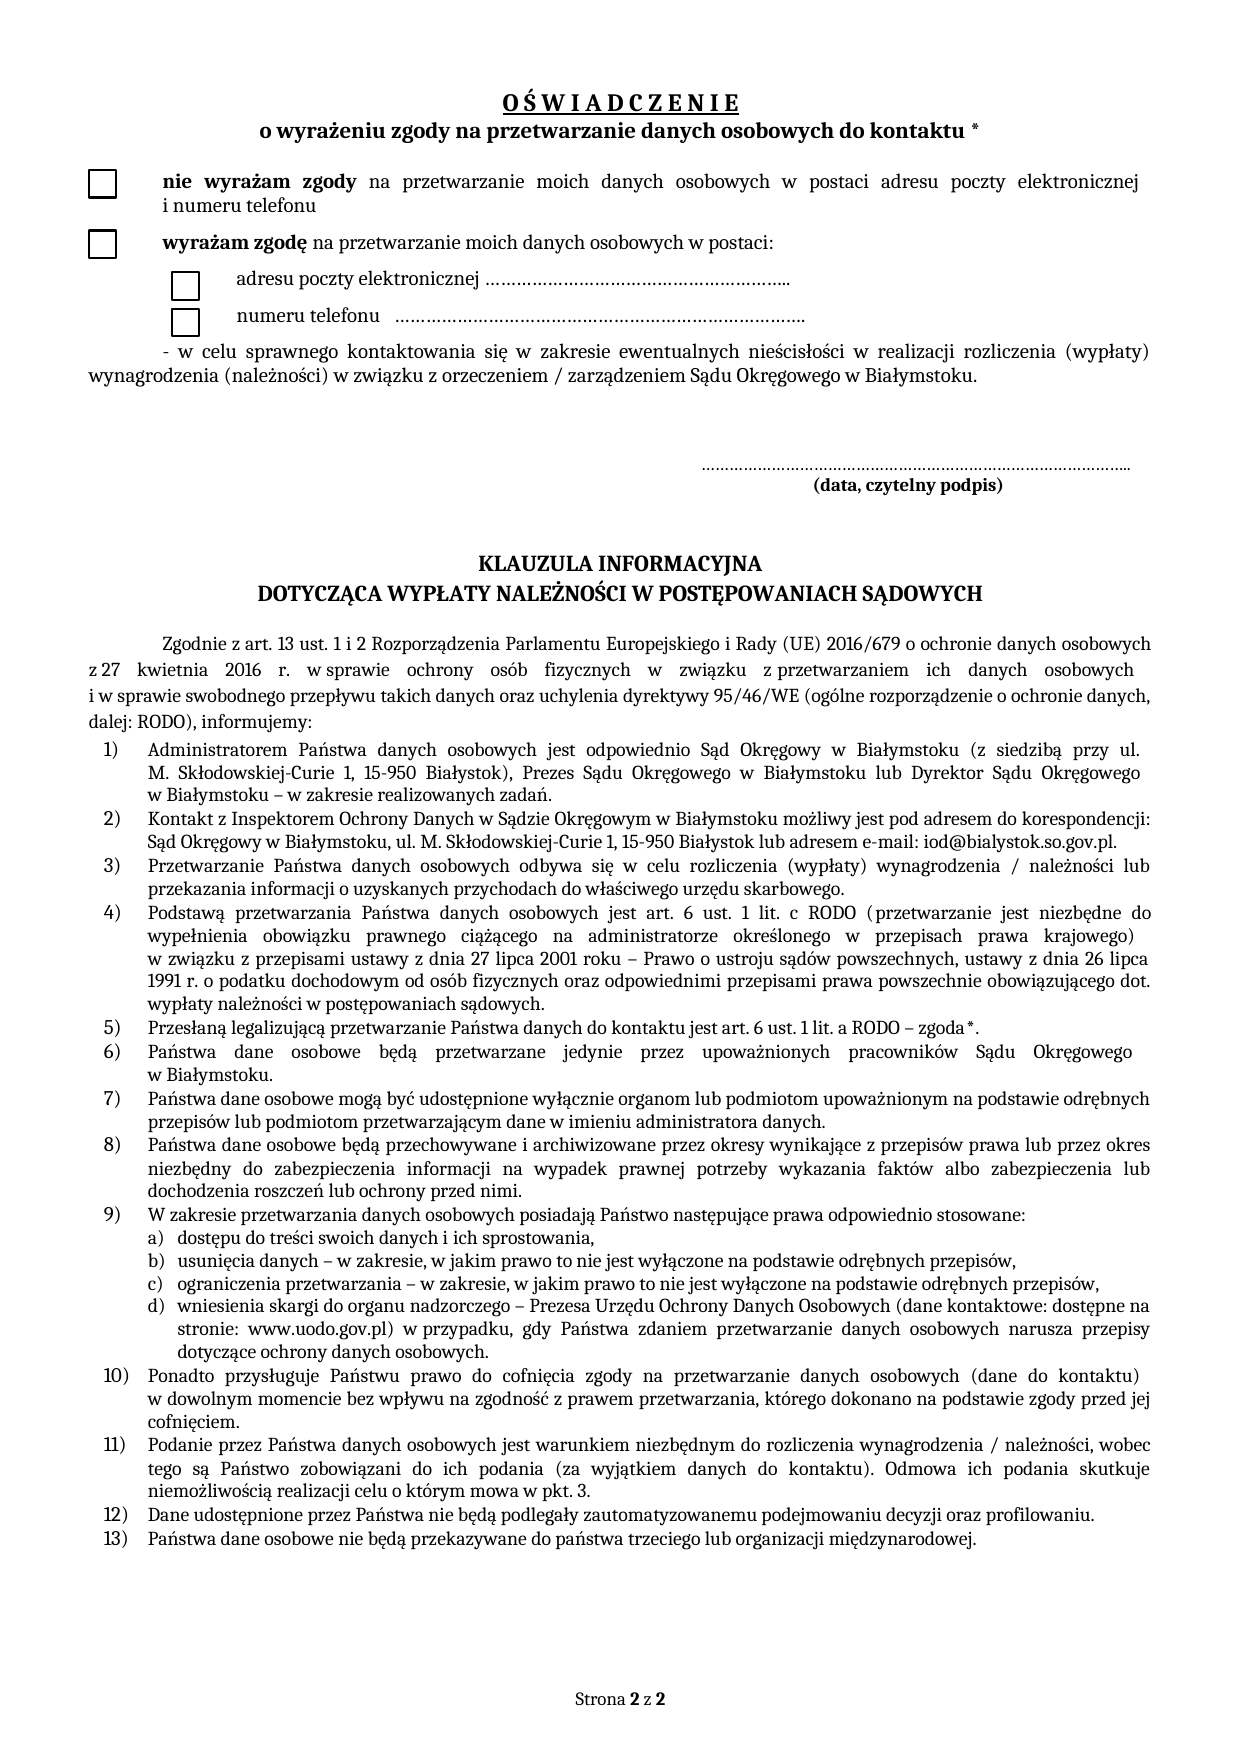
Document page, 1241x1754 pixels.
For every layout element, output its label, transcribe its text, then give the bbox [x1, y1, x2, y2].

text adresu poczty elektronicznej ………………………………………………….. [162, 267, 1152, 291]
list Ponadto przysługuje Państwu prawo do cofnięcia zgody na przetwarzanie danych osobowych (dane do kontaktu) w dowolnym momencie bez wpływu na zgodność z prawem przetwarzania, którego dokonano na podstawie zgody przed jej cofnięciem. [103, 1363, 1152, 1433]
list Państwa dane osobowe będą przechowywane i archiwizowane przez okresy wynikające z przepisów prawa lub przez okres niezbędny do zabezpieczenia informacji na wypadek prawnej potrzeby wykazania faktów albo zabezpieczenia lub dochodzenia roszczeń lub ochrony przed nimi. [103, 1133, 1152, 1203]
list usunięcia danych – w zakresie, w jakim prawo to nie jest wyłączone na podstawie odrębnych przepisów, [148, 1249, 1152, 1272]
text nie wyrażam zgody na przetwarzanie moich danych osobowych w postaci adresu poczty elektronicznej i numeru telefonu [162, 170, 1152, 218]
list dostępu do treści swoich danych i ich sprostowania, [148, 1227, 1152, 1249]
list Kontakt z Inspektorem Ochrony Danych w Sądzie Okręgowym w Białymstoku możliwy jest pod adresem do korespondencji: Sąd Okręgowy w Białymstoku, ul. M. Skłodowskiej-Curie 1, 15-950 Białystok lub adresem e-mail: iod@bialystok.so.gov.pl. [103, 807, 1152, 854]
list Dane udostępnione przez Państwa nie będą podlegały zautomatyzowanemu podejmowaniu decyzji oraz profilowaniu. [103, 1503, 1152, 1527]
list wniesienia skargi do organu nadzorczego – Prezesa Urzędu Ochrony Danych Osobowych (dane kontaktowe: dostępne na stronie: www.uodo.gov.pl) w przypadku, gdy Państwa zdaniem przetwarzanie danych osobowych narusza przepisy dotyczące ochrony danych osobowych. [148, 1295, 1152, 1363]
text o wyrażeniu zgody na przetwarzanie danych osobowych do kontaktu * [89, 117, 1152, 144]
list Podanie przez Państwa danych osobowych jest warunkiem niezbędnym do rozliczenia wynagrodzenia / należności, wobec tego są Państwo zobowiązani do ich podania (za wyjątkiem danych do kontaktu). Odmowa ich podania skutkuje niemożliwością realizacji celu o którym mowa w pkt. 3. [103, 1433, 1152, 1503]
text (data, czytelny podpis) [664, 474, 1152, 496]
text DOTYCZĄCA WYPŁATY NALEŻNOŚCI W POSTĘPOWANIACH SĄDOWYCH [89, 581, 1152, 607]
list W zakresie przetwarzania danych osobowych posiadają Państwo następujące prawa odpowiednio stosowane: [103, 1203, 1152, 1227]
list Przetwarzanie Państwa danych osobowych odbywa się w celu rozliczenia (wypłaty) wynagrodzenia / należności lub przekazania informacji o uzyskanych przychodach do właściwego urzędu skarbowego. [103, 854, 1152, 900]
list Przesłaną legalizującą przetwarzanie Państwa danych do kontaktu jest art. 6 ust. 1 lit. a RODO – zgoda*. [103, 1016, 1152, 1039]
list Państwa dane osobowe będą przetwarzane jedynie przez upoważnionych pracowników Sądu Okręgowego w Białymstoku. [103, 1039, 1152, 1086]
text wyrażam zgodę na przetwarzanie moich danych osobowych w postaci: [117, 231, 1152, 254]
list Państwa dane osobowe mogą być udostępnione wyłącznie organom lub podmiotom upoważnionym na podstawie odrębnych przepisów lub podmiotom przetwarzającym dane w imieniu administratora danych. [103, 1086, 1152, 1133]
text numeru telefonu ……………………………………………………………………. [162, 303, 1152, 327]
list Podstawą przetwarzania Państwa danych osobowych jest art. 6 ust. 1 lit. c RODO (przetwarzanie jest niezbędne do wypełnienia obowiązku prawnego ciążącego na administratorze określonego w przepisach prawa krajowego) w związku z przepisami ustawy z dnia 27 lipca 2001 roku – Prawo o ustroju sądów powszechnych, ustawy z dnia 26 lipca 1991 r. o podatku dochodowym od osób fizycznych oraz odpowiednimi przepisami prawa powszechnie obowiązującego dot. wypłaty należności w postępowaniach sądowych. [103, 900, 1152, 1016]
text - w celu sprawnego kontaktowania się w zakresie ewentualnych nieścisłości w realizacji rozliczenia (wypłaty) wynagrodzenia (należności) w związku z orzeczeniem / zarządzeniem Sądu Okręgowego w Białymstoku. [89, 340, 1152, 388]
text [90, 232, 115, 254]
list Administratorem Państwa danych osobowych jest odpowiednio Sąd Okręgowy w Białymstoku (z siedzibą przy ul. M. Skłodowskiej-Curie 1, 15-950 Białystok), Prezes Sądu Okręgowego w Białymstoku lub Dyrektor Sądu Okręgowego w Białymstoku – w zakresie realizowanych zadań. [103, 737, 1152, 807]
list Państwa dane osobowe nie będą przekazywane do państwa trzeciego lub organizacji międzynarodowej. [103, 1527, 1152, 1551]
list ograniczenia przetwarzania – w zakresie, w jakim prawo to nie jest wyłączone na podstawie odrębnych przepisów, [148, 1272, 1152, 1295]
text O Ś W I A D C Z E N I E [89, 89, 1152, 117]
text KLAUZULA INFORMACYJNA [89, 550, 1152, 577]
text Zgodnie z art. 13 ust. 1 i 2 Rozporządzenia Parlamentu Europejskiego i Rady (UE) 2016/679 o ochronie danych osobowych z 27 kwietnia 2016 r. w sprawie ochrony osób fizycznych w związku z przetwarzaniem ich danych osobowych i w sprawie swobodnego przepływu takich danych oraz uchylenia dyrektywy 95/46/WE (ogólne rozporządzenie o ochronie danych, dalej: RODO), informujemy: [89, 633, 1152, 734]
text ……………………………………………………………………………….. [664, 453, 1152, 474]
